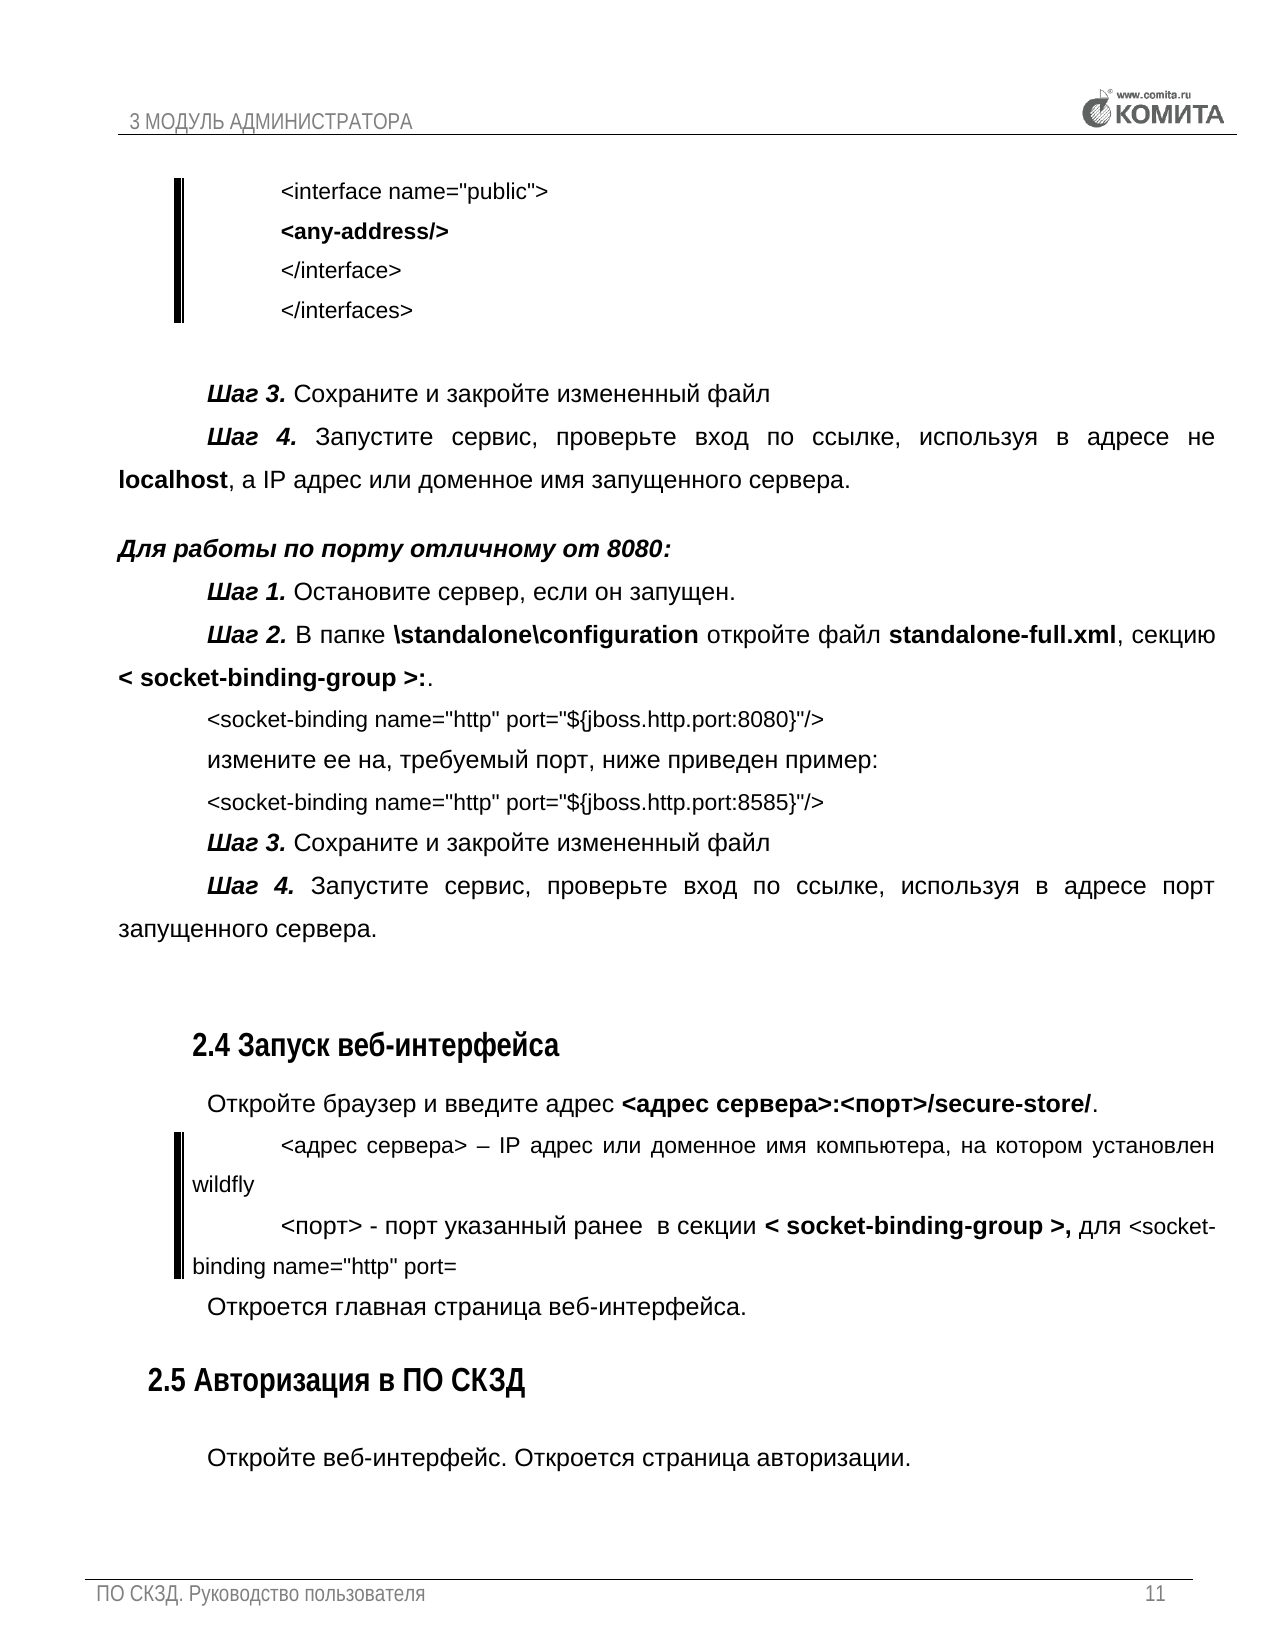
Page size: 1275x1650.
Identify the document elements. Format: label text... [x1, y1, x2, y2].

text Откройте веб-интерфейс. Откроется страница авторизации. [118, 1443, 1216, 1471]
text Откроется главная страница веб-интерфейса. [118, 1292, 1216, 1321]
text <interface name="public"> [184, 178, 1216, 204]
text <порт> - порт указанный ранее в секции < socket-binding-group >, для <socket-binding name="http" port= [184, 1211, 1216, 1279]
text <socket-binding name="http" port="${jboss.http.port:8080}"/> [118, 706, 1216, 732]
text измените ее на, требуемый порт, ниже приведен пример: [118, 746, 1216, 774]
text </interfaces> [184, 297, 1216, 323]
text Шаг 4. Запустите сервис, проверьте вход по ссылке, используя в адресе не localhost, а IP адрес или доменное имя запущенного сервера. [118, 422, 1216, 494]
text <socket-binding name="http" port="${jboss.http.port:8585}"/> [118, 789, 1216, 815]
text Шаг 1. Остановите сервер, если он запущен. [118, 577, 1216, 605]
text Для работы по порту отличному от 8080: [118, 533, 1216, 562]
subtitle Авторизация в ПО СКЗД [148, 1360, 1216, 1399]
subtitle Запуск веб-интерфейса [192, 1026, 1216, 1064]
text <any-address/> [184, 218, 1216, 244]
text Шаг 4. Запустите сервис, проверьте вход по ссылке, используя в адресе порт запущенного сервера. [118, 871, 1216, 943]
picture [1081, 88, 1225, 128]
text Шаг 3. Сохраните и закройте измененный файл [118, 379, 1216, 408]
text <адрес сервера> – IP адрес или доменное имя компьютера, на котором установлен wildfly [184, 1132, 1216, 1198]
text Откройте браузер и введите адрес <адрес сервера>:<порт>/secure-store/. [118, 1089, 1216, 1118]
text Шаг 2. В папке \standalone\configuration откройте файл standalone-full.xml, секцию < socket-binding-group >:. [118, 620, 1216, 692]
text Шаг 3. Сохраните и закройте измененный файл [118, 828, 1216, 857]
text </interface> [184, 257, 1216, 283]
